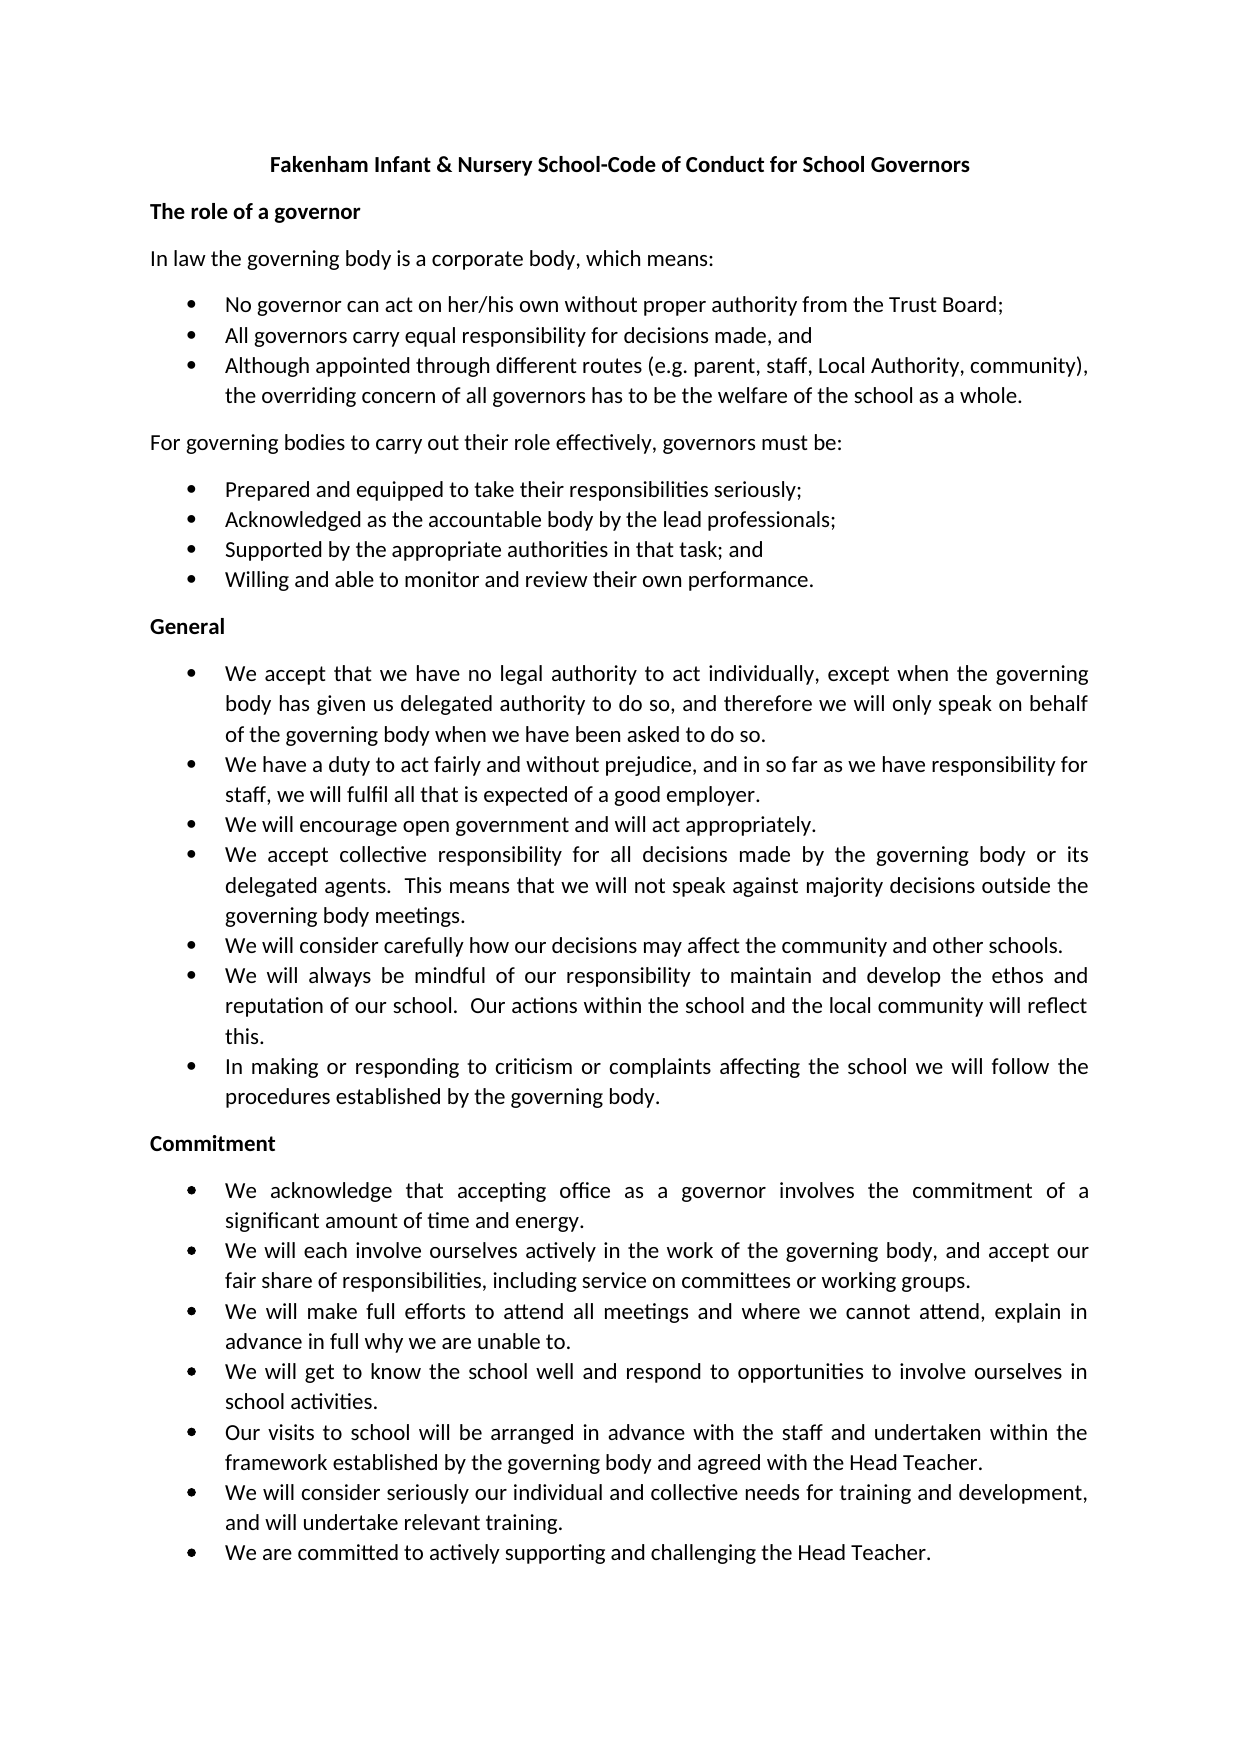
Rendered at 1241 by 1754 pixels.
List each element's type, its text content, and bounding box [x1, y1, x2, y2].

list Our visits to school will be arranged in advance with the staff and undertaken within the framework established by the governing body and agreed with the Head Teacher. [187, 1418, 1090, 1476]
list We will consider carefully how our decisions may affect the community and other schools. [187, 931, 1090, 959]
list We have a duty to act fairly and without prejudice, and in so far as we have responsibility for staff, we will fulfil all that is expected of a good employer. [187, 750, 1090, 808]
list Although appointed through different routes (e.g. parent, staff, Local Authority, community), the overriding concern of all governors has to be the welfare of the school as a whole. [187, 351, 1090, 409]
list Prepared and equipped to take their responsibilities seriously; [187, 475, 1090, 503]
list We will always be mindful of our responsibility to maintain and develop the ethos and reputation of our school. Our actions within the school and the local community will reflect this. [187, 961, 1090, 1050]
text For governing bodies to carry out their role effectively, governors must be: [150, 428, 1090, 456]
text General [150, 612, 1090, 641]
list We are committed to actively supporting and challenging the Head Teacher. [187, 1538, 1090, 1567]
text In law the governing body is a corporate body, which means: [150, 244, 1090, 272]
list We will encourage open government and will act appropriately. [187, 810, 1090, 838]
list We accept collective responsibility for all decisions made by the governing body or its delegated agents. This means that we will not speak against majority decisions outside the governing body meetings. [187, 841, 1090, 929]
list Supported by the appropriate authorities in that task; and [187, 535, 1090, 563]
list All governors carry equal responsibility for decisions made, and [187, 321, 1090, 349]
list We will make full efforts to attend all meetings and where we cannot attend, explain in advance in full why we are unable to. [187, 1297, 1090, 1355]
list No governor can act on her/his own without proper authority from the Trust Board; [187, 291, 1090, 319]
list We will each involve ourselves actively in the work of the governing body, and accept our fair share of responsibilities, including service on committees or working groups. [187, 1236, 1090, 1295]
list In making or responding to criticism or complaints affecting the school we will follow the procedures established by the governing body. [187, 1052, 1090, 1110]
list We acknowledge that accepting office as a governor involves the commitment of a significant amount of time and energy. [187, 1176, 1090, 1234]
list Willing and able to monitor and review their own performance. [187, 566, 1090, 594]
text Fakenham Infant & Nursery School-Code of Conduct for School Governors [150, 150, 1090, 178]
text The role of a governor [150, 197, 1090, 225]
list We will consider seriously our individual and collective needs for training and development, and will undertake relevant training. [187, 1478, 1090, 1536]
list We will get to know the school well and respond to opportunities to involve ourselves in school activities. [187, 1357, 1090, 1416]
text Commitment [150, 1129, 1090, 1157]
list Acknowledged as the accountable body by the lead professionals; [187, 505, 1090, 533]
list We accept that we have no legal authority to act individually, except when the governing body has given us delegated authority to do so, and therefore we will only speak on behalf of the governing body when we have been asked to do so. [187, 659, 1090, 748]
